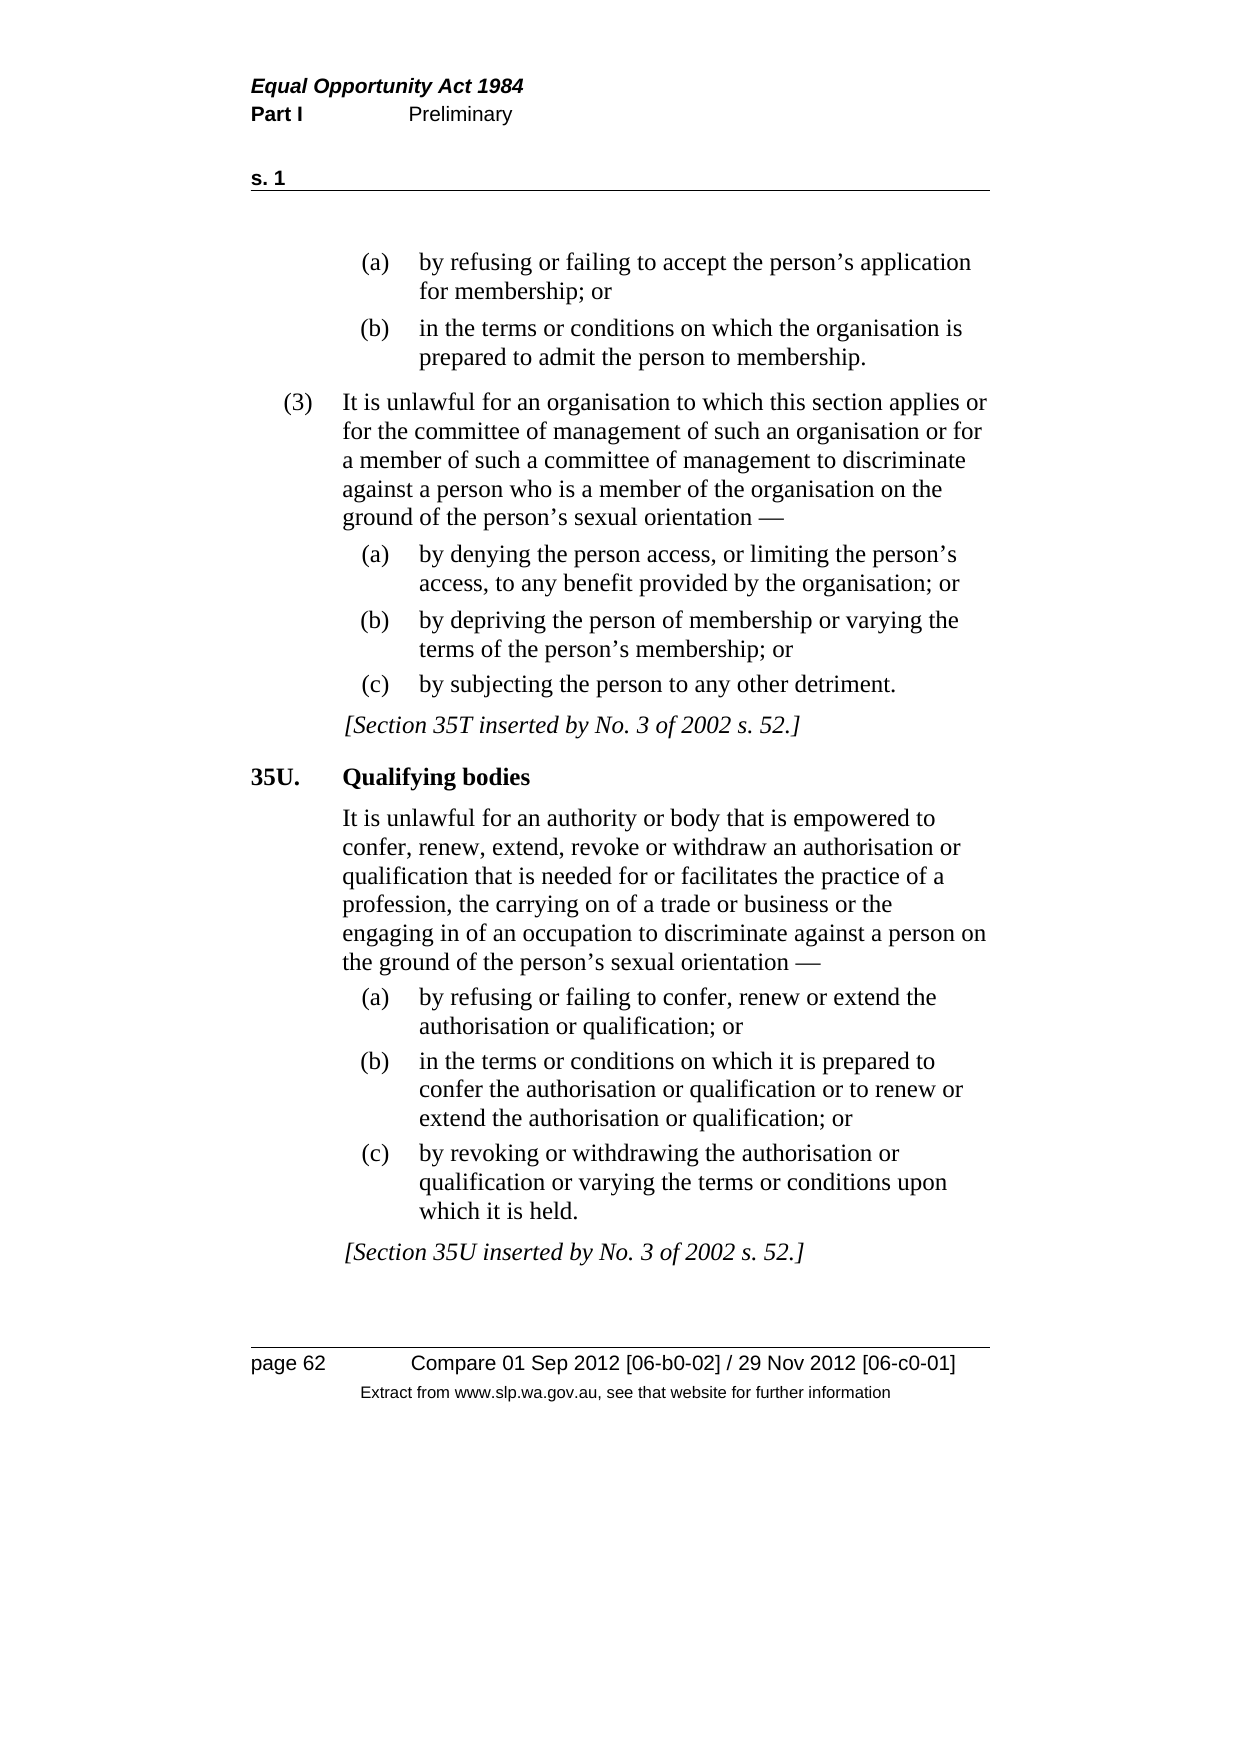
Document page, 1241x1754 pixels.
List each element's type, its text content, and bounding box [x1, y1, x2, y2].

subtitle 35U. Qualifying bodies [251, 762, 990, 791]
text (a) by refusing or failing to confer, renew or extend the authorisation or qualification; or [251, 982, 990, 1039]
text (b) in the terms or conditions on which the organisation is prepared to admit the person to membership. [251, 313, 990, 371]
text (b) by depriving the person of membership or varying the terms of the person’s membership; or [251, 605, 990, 663]
text [Section 35U inserted by No. 3 of 2002 s. 52.] [251, 1237, 990, 1266]
text (a) by refusing or failing to accept the person’s application for membership; or [251, 247, 990, 305]
text (c) by subjecting the person to any other detriment. [251, 669, 990, 698]
text (3) It is unlawful for an organisation to which this section applies or for the committee of management of such an organisation or for a member of such a committee of management to discriminate against a person who is a member of the organisation on the ground of the person’s sexual orientation — [251, 387, 990, 531]
text [Section 35T inserted by No. 3 of 2002 s. 52.] [251, 710, 990, 739]
text It is unlawful for an authority or body that is empowered to confer, renew, extend, revoke or withdraw an authorisation or qualification that is needed for or facilitates the practice of a profession, the carrying on of a trade or business or the engaging in of an occupation to discriminate against a person on the ground of the person’s sexual orientation — [251, 803, 990, 976]
text (a) by denying the person access, or limiting the person’s access, to any benefit provided by the organisation; or [251, 539, 990, 597]
text (b) in the terms or conditions on which it is prepared to confer the authorisation or qualification or to renew or extend the authorisation or qualification; or [251, 1046, 990, 1132]
text (c) by revoking or withdrawing the authorisation or qualification or varying the terms or conditions upon which it is held. [251, 1138, 990, 1224]
